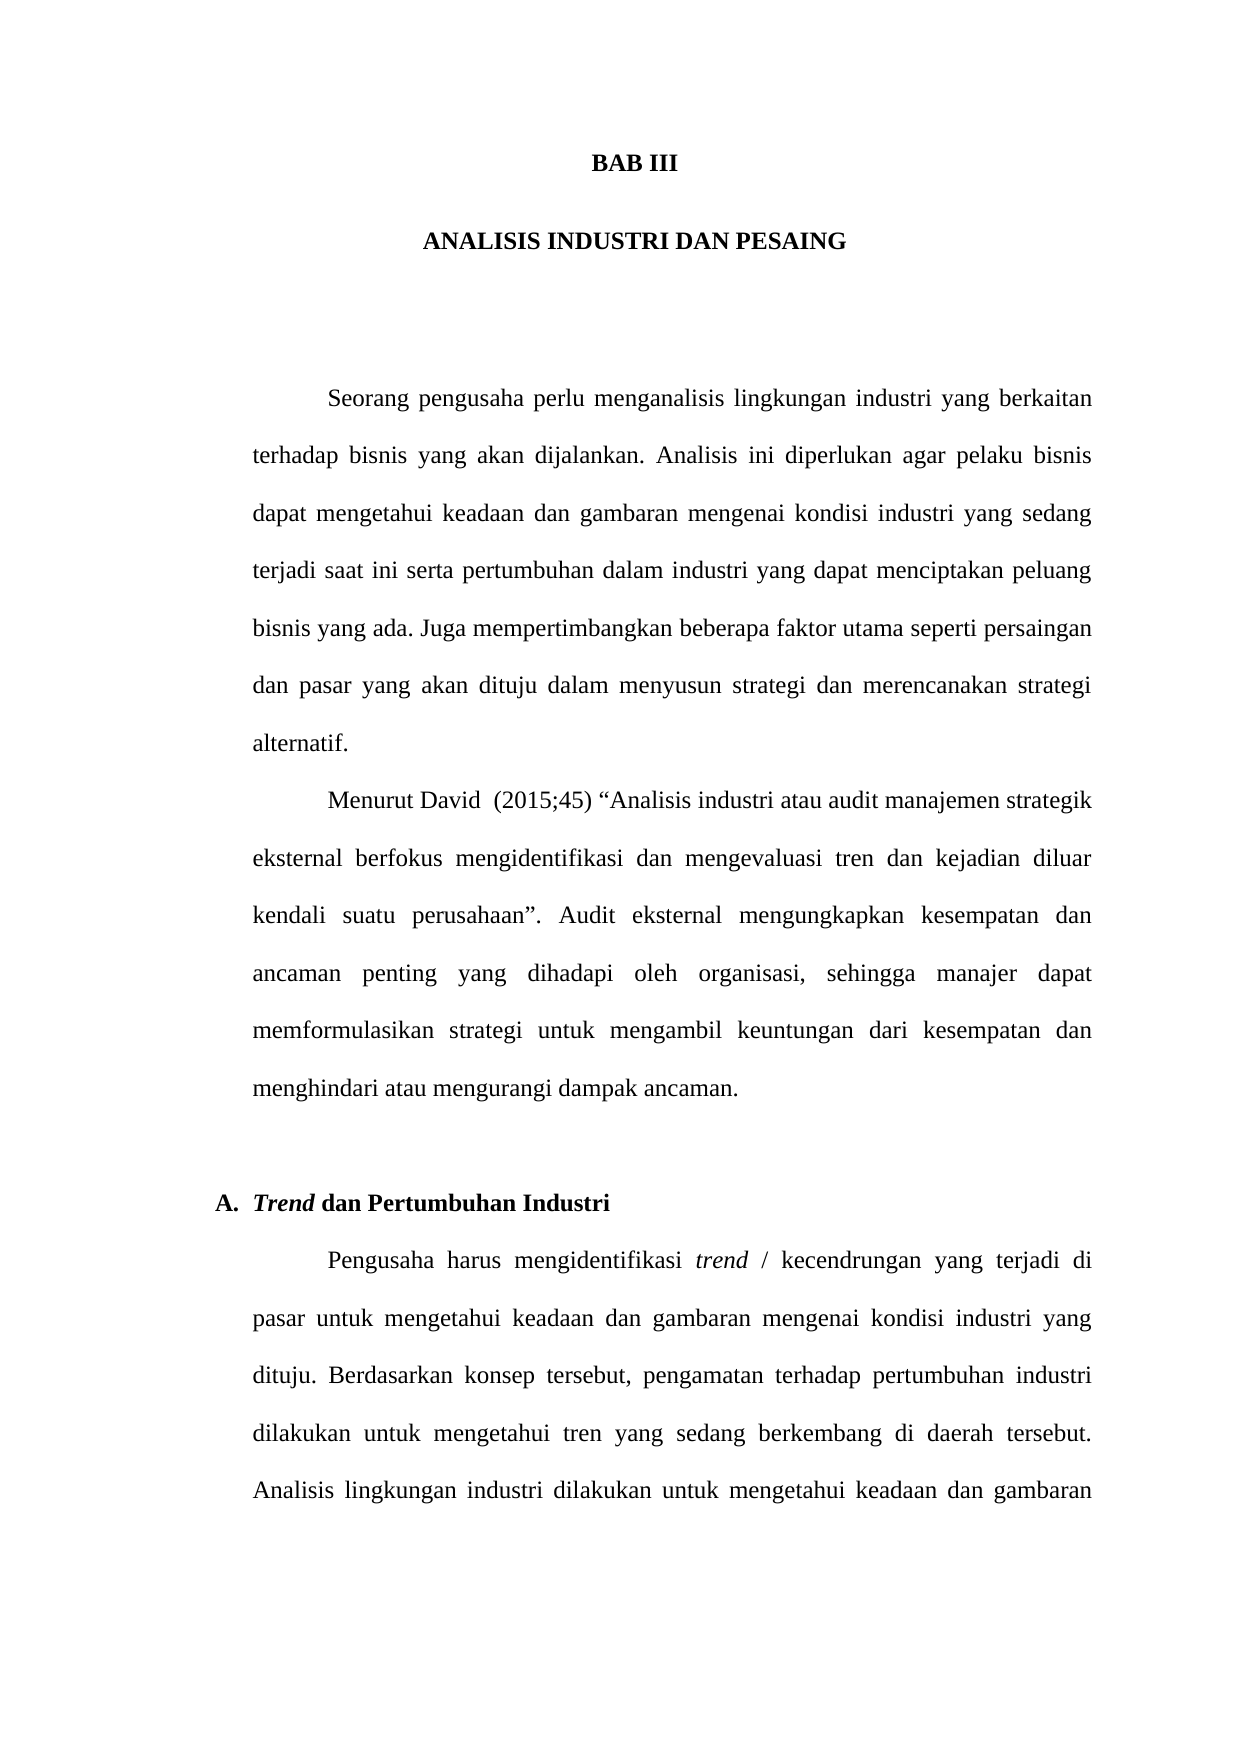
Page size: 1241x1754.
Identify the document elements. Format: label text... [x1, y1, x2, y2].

text Menurut David (2015;45) “Analisis industri atau audit manajemen strategik eksternal berfokus mengidentifikasi dan mengevaluasi tren dan kejadian diluar kendali suatu perusahaan”. Audit eksternal mengungkapkan kesempatan dan ancaman penting yang dihadapi oleh organisasi, sehingga manajer dapat memformulasikan strategi untuk mengambil keuntungan dari kesempatan dan menghindari atau mengurangi dampak ancaman. [252, 785, 1092, 1101]
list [252, 1245, 1092, 1504]
list Trend dan Pertumbuhan Industri [215, 1188, 1092, 1216]
text BAB III [177, 148, 1092, 176]
text ANALISIS INDUSTRI DAN PESAING [177, 226, 1092, 255]
text Seorang pengusaha perlu menganalisis lingkungan industri yang berkaitan terhadap bisnis yang akan dijalankan. Analisis ini diperlukan agar pelaku bisnis dapat mengetahui keadaan dan gambaran mengenai kondisi industri yang sedang terjadi saat ini serta pertumbuhan dalam industri yang dapat menciptakan peluang bisnis yang ada. Juga mempertimbangkan beberapa faktor utama seperti persaingan dan pasar yang akan dituju dalam menyusun strategi dan merencanakan strategi alternatif. [252, 383, 1092, 756]
